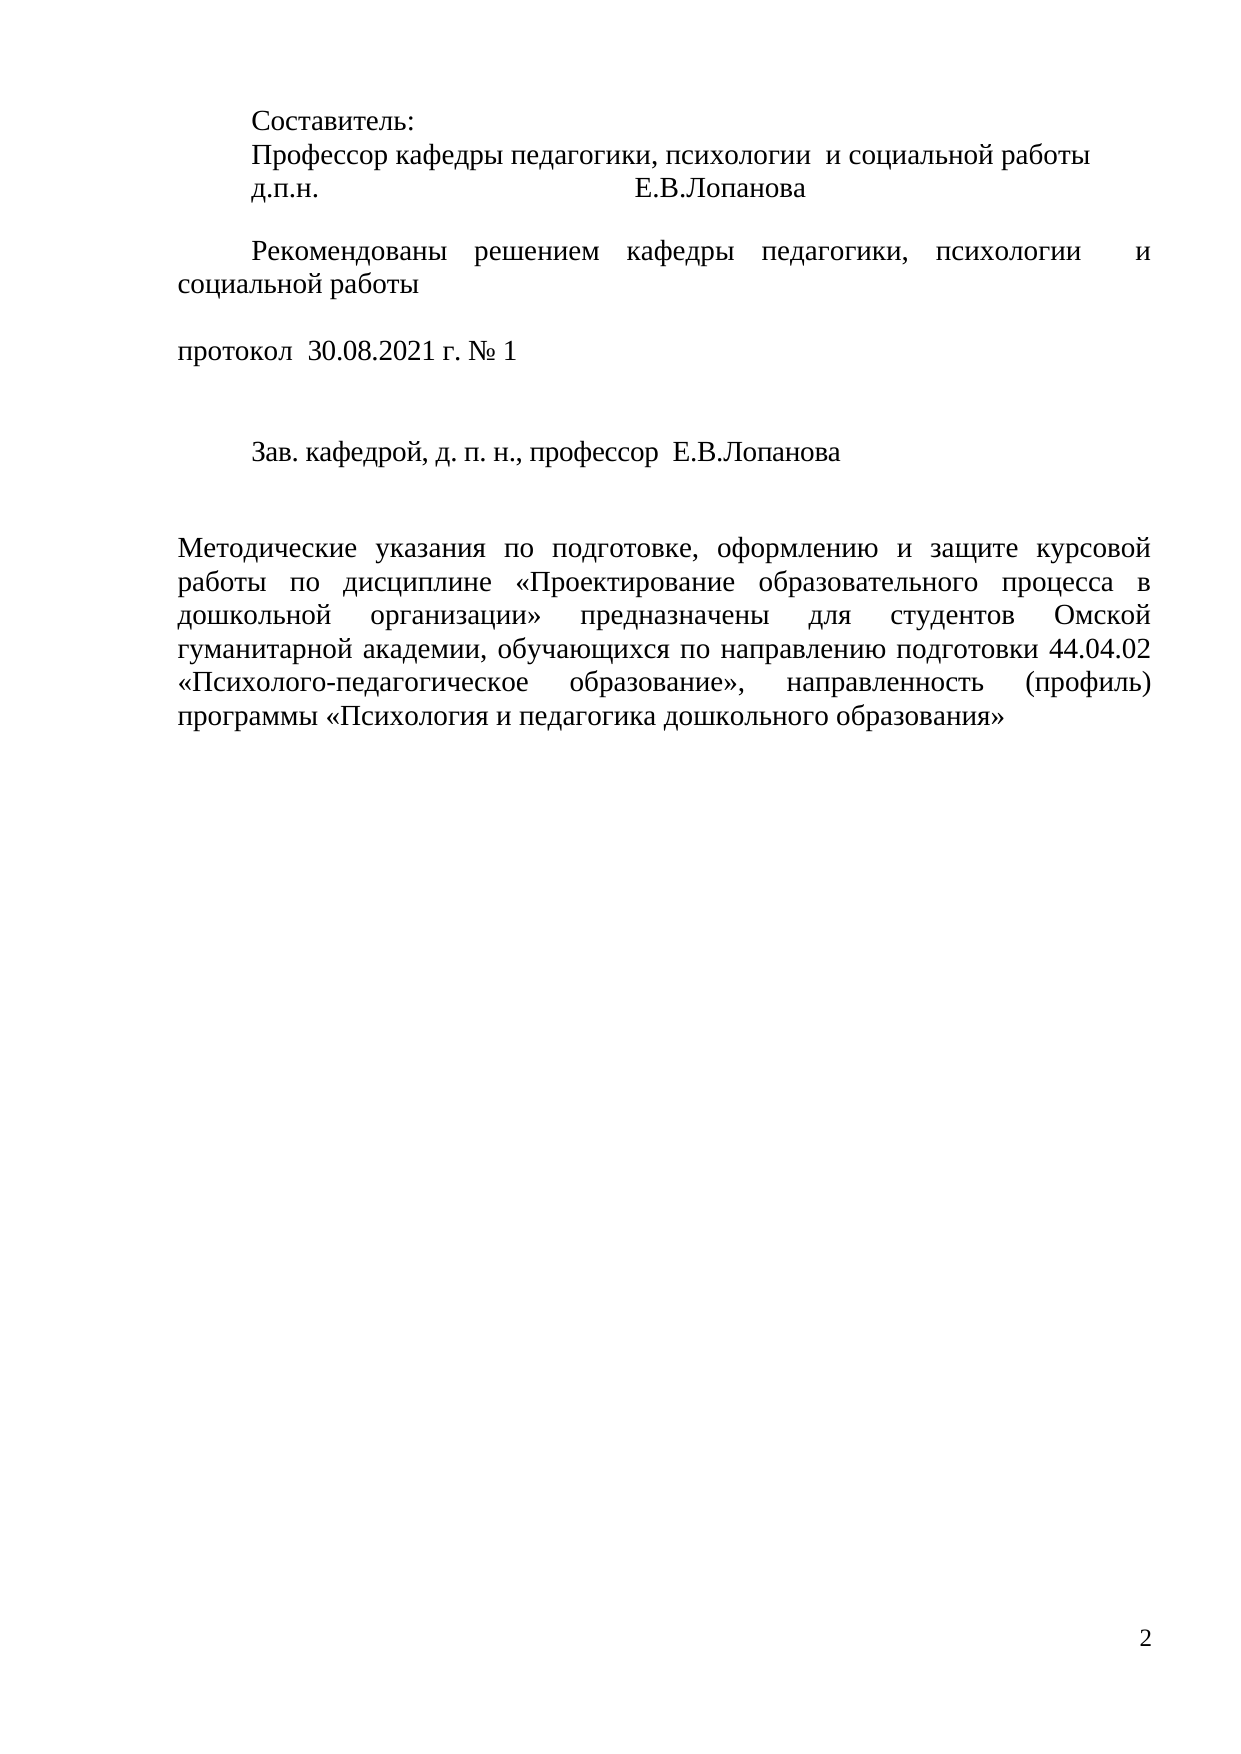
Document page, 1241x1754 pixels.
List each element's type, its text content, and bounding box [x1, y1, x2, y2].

text д.п.н. Е.В.Лопанова [177, 171, 1152, 204]
text Зав. кафедрой, д. п. н., профессор Е.В.Лопанова [177, 434, 1152, 468]
text протокол 30.08.2021 г. № 1 [177, 333, 1152, 367]
text Методические указания по подготовке, оформлению и защите курсовой работы по дисциплине «Проектирование образовательного процесса в дошкольной организации» предназначены для студентов Омской гуманитарной академии, обучающихся по направлению подготовки 44.04.02 «Психолого-педагогическое образование», направленность (профиль) программы «Психология и педагогика дошкольного образования» [177, 530, 1152, 732]
text Рекомендованы решением кафедры педагогики, психологии и социальной работы [177, 233, 1152, 300]
text Составитель: [177, 103, 1152, 137]
text Профессор кафедры педагогики, психологии и социальной работы [177, 137, 1152, 171]
